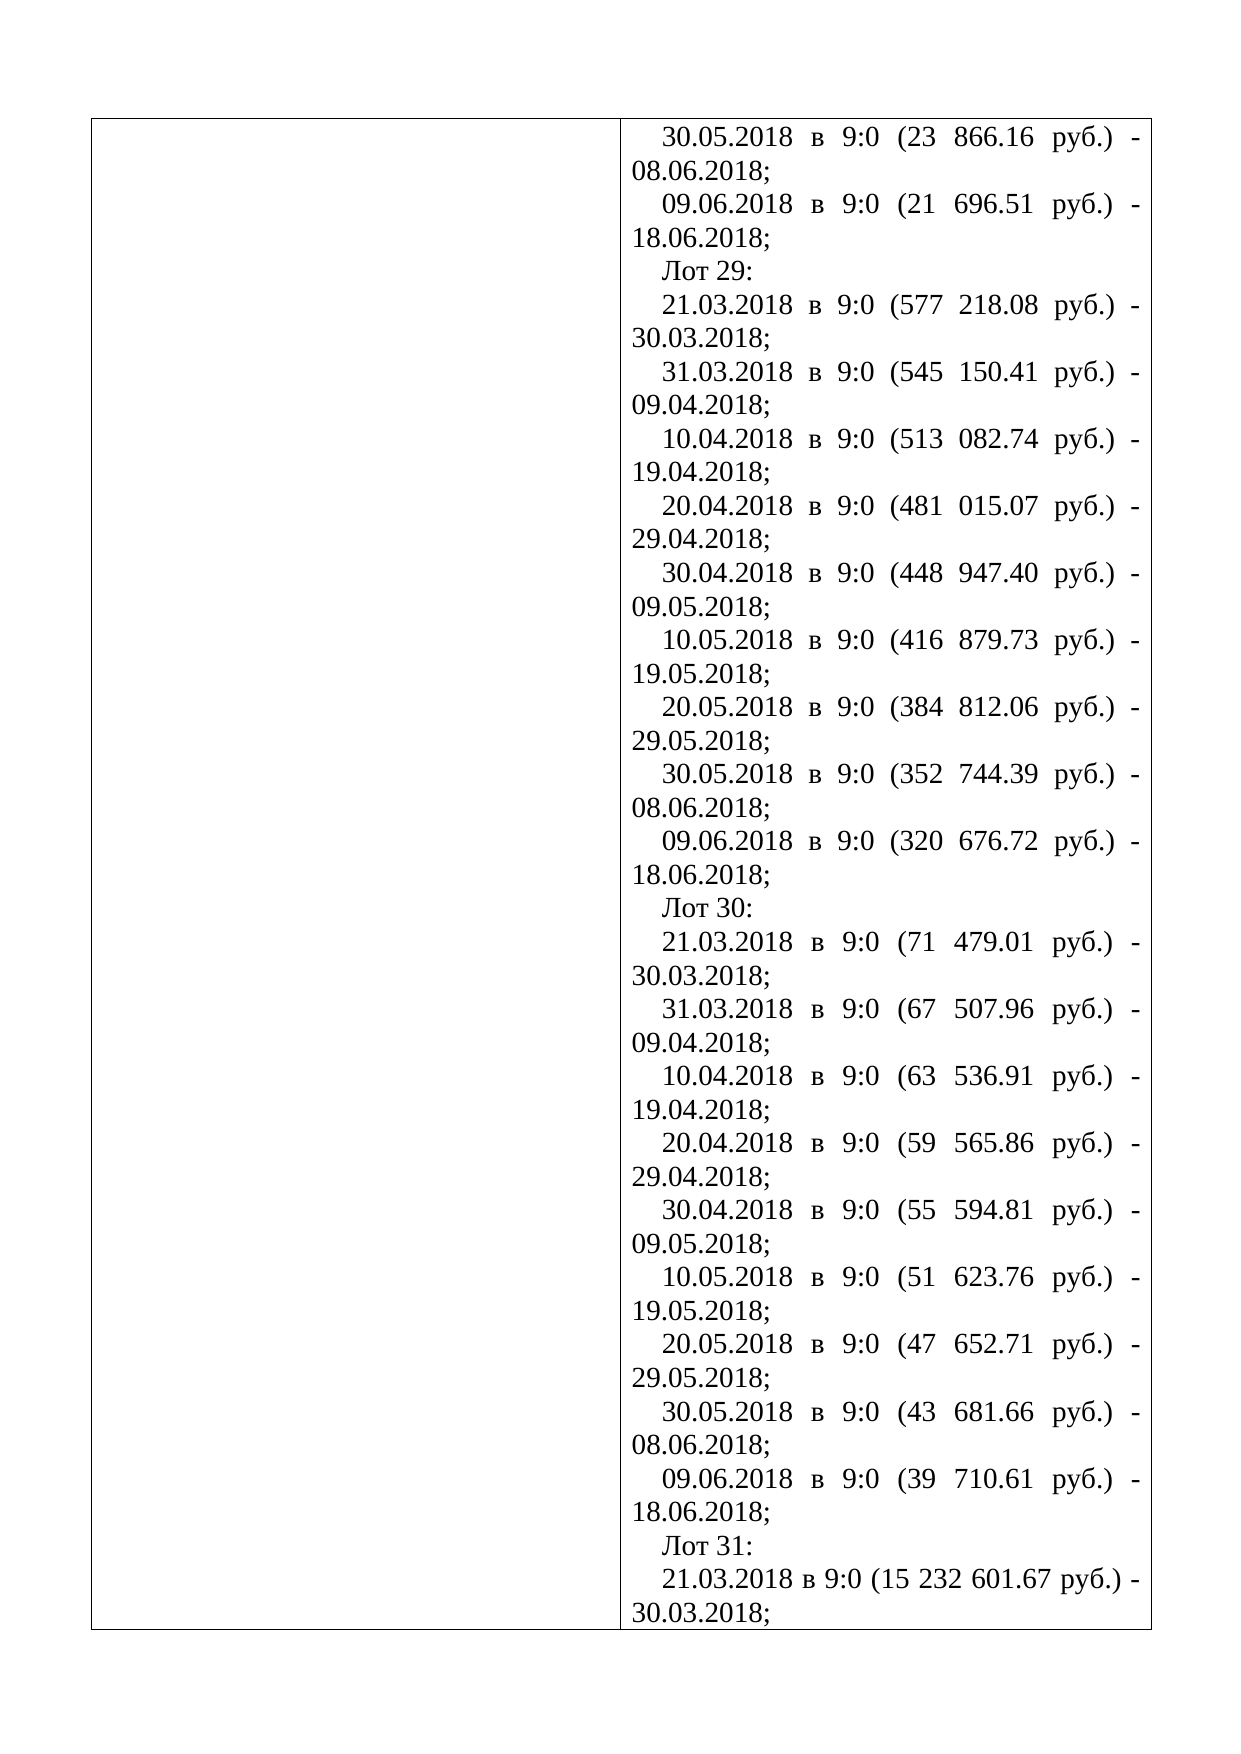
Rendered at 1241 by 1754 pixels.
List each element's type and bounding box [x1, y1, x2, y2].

table_cell [621, 119, 1151, 1628]
table_cell [92, 119, 620, 1628]
